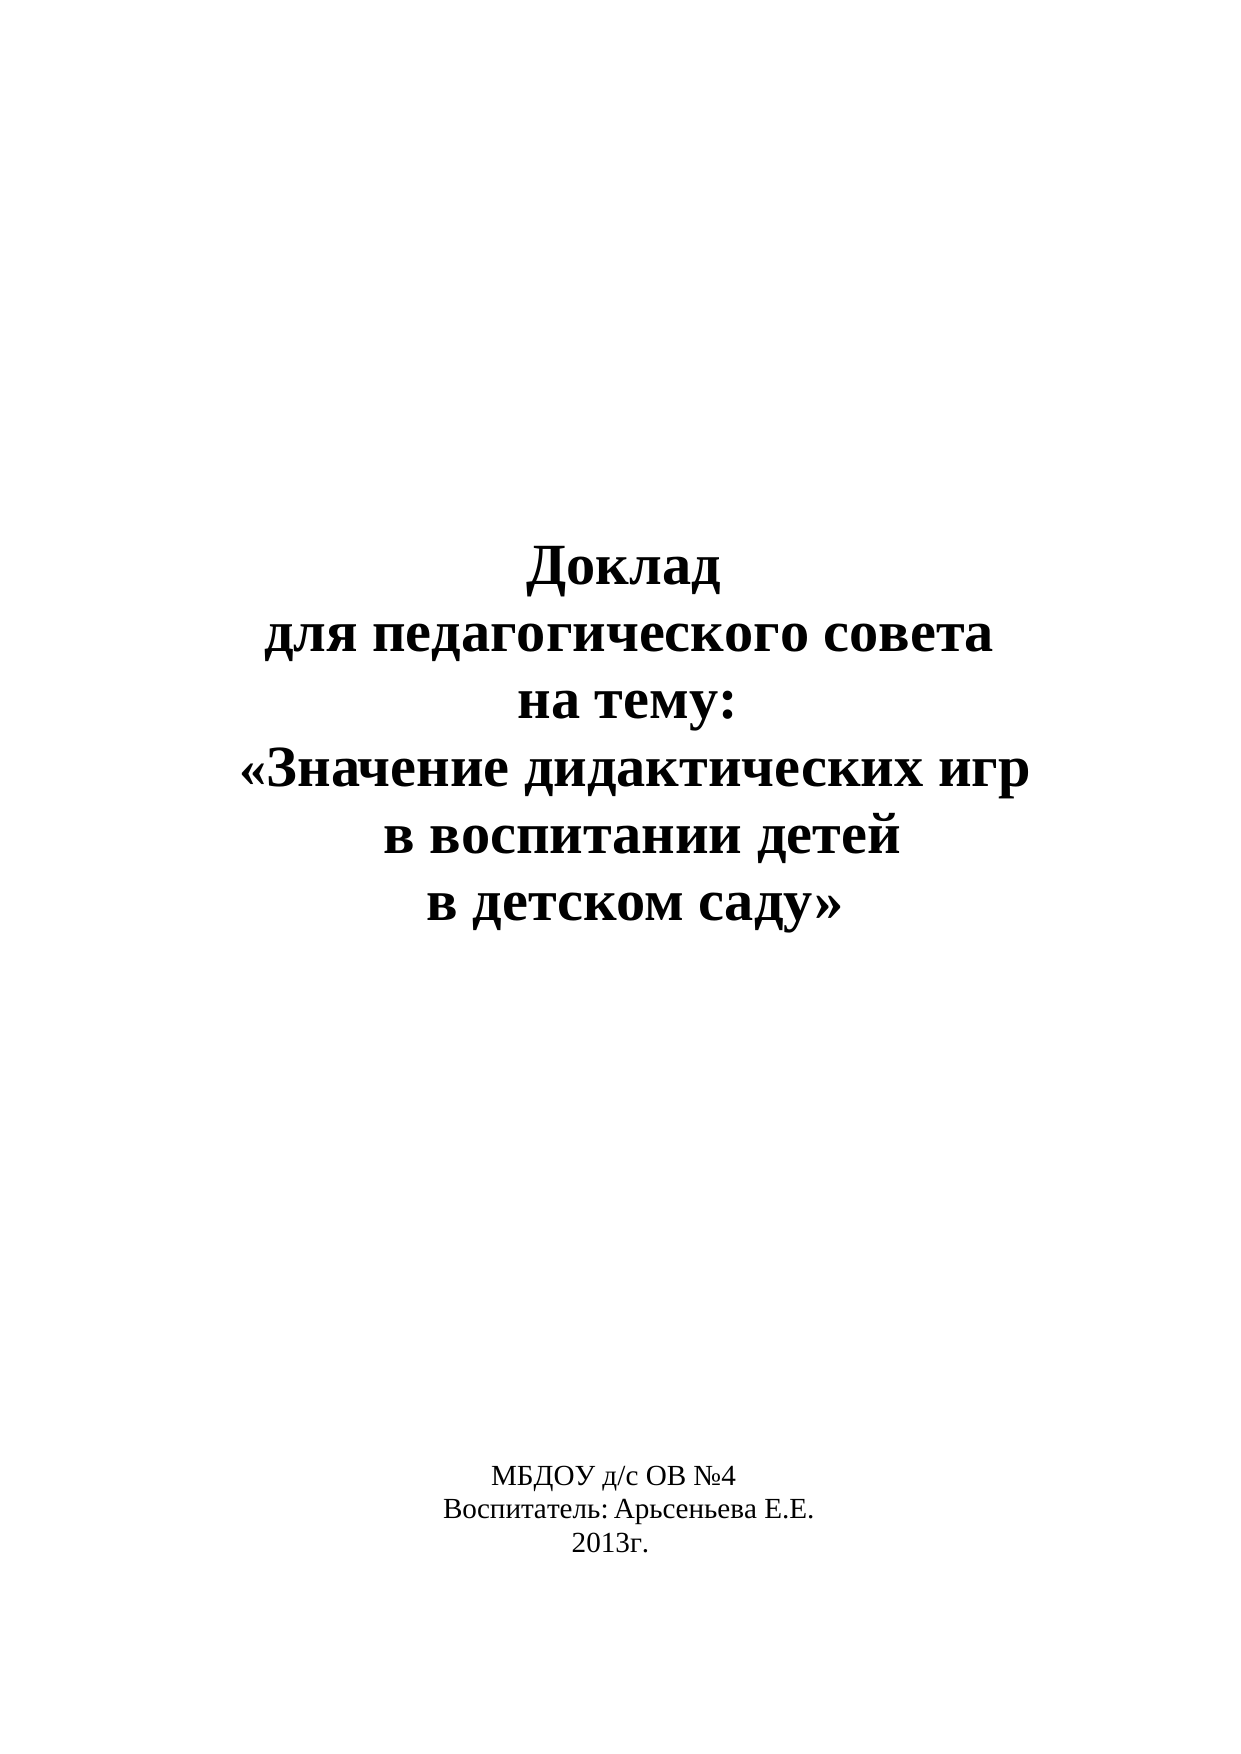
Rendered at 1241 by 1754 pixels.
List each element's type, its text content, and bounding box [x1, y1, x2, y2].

text МБДОУ д/с ОВ №4 [118, 1458, 1152, 1492]
text для педагогического совета [118, 597, 1152, 664]
text в детском саду» [118, 866, 1152, 933]
text «Значение дидактических игр [118, 731, 1152, 798]
text 2013г. [118, 1525, 1152, 1559]
text в воспитании детей [118, 798, 1152, 866]
text Доклад [118, 530, 1152, 597]
text Воспитатель: Арьсеньева Е.Е. [118, 1492, 1152, 1525]
text на тему: [74, 664, 1152, 731]
